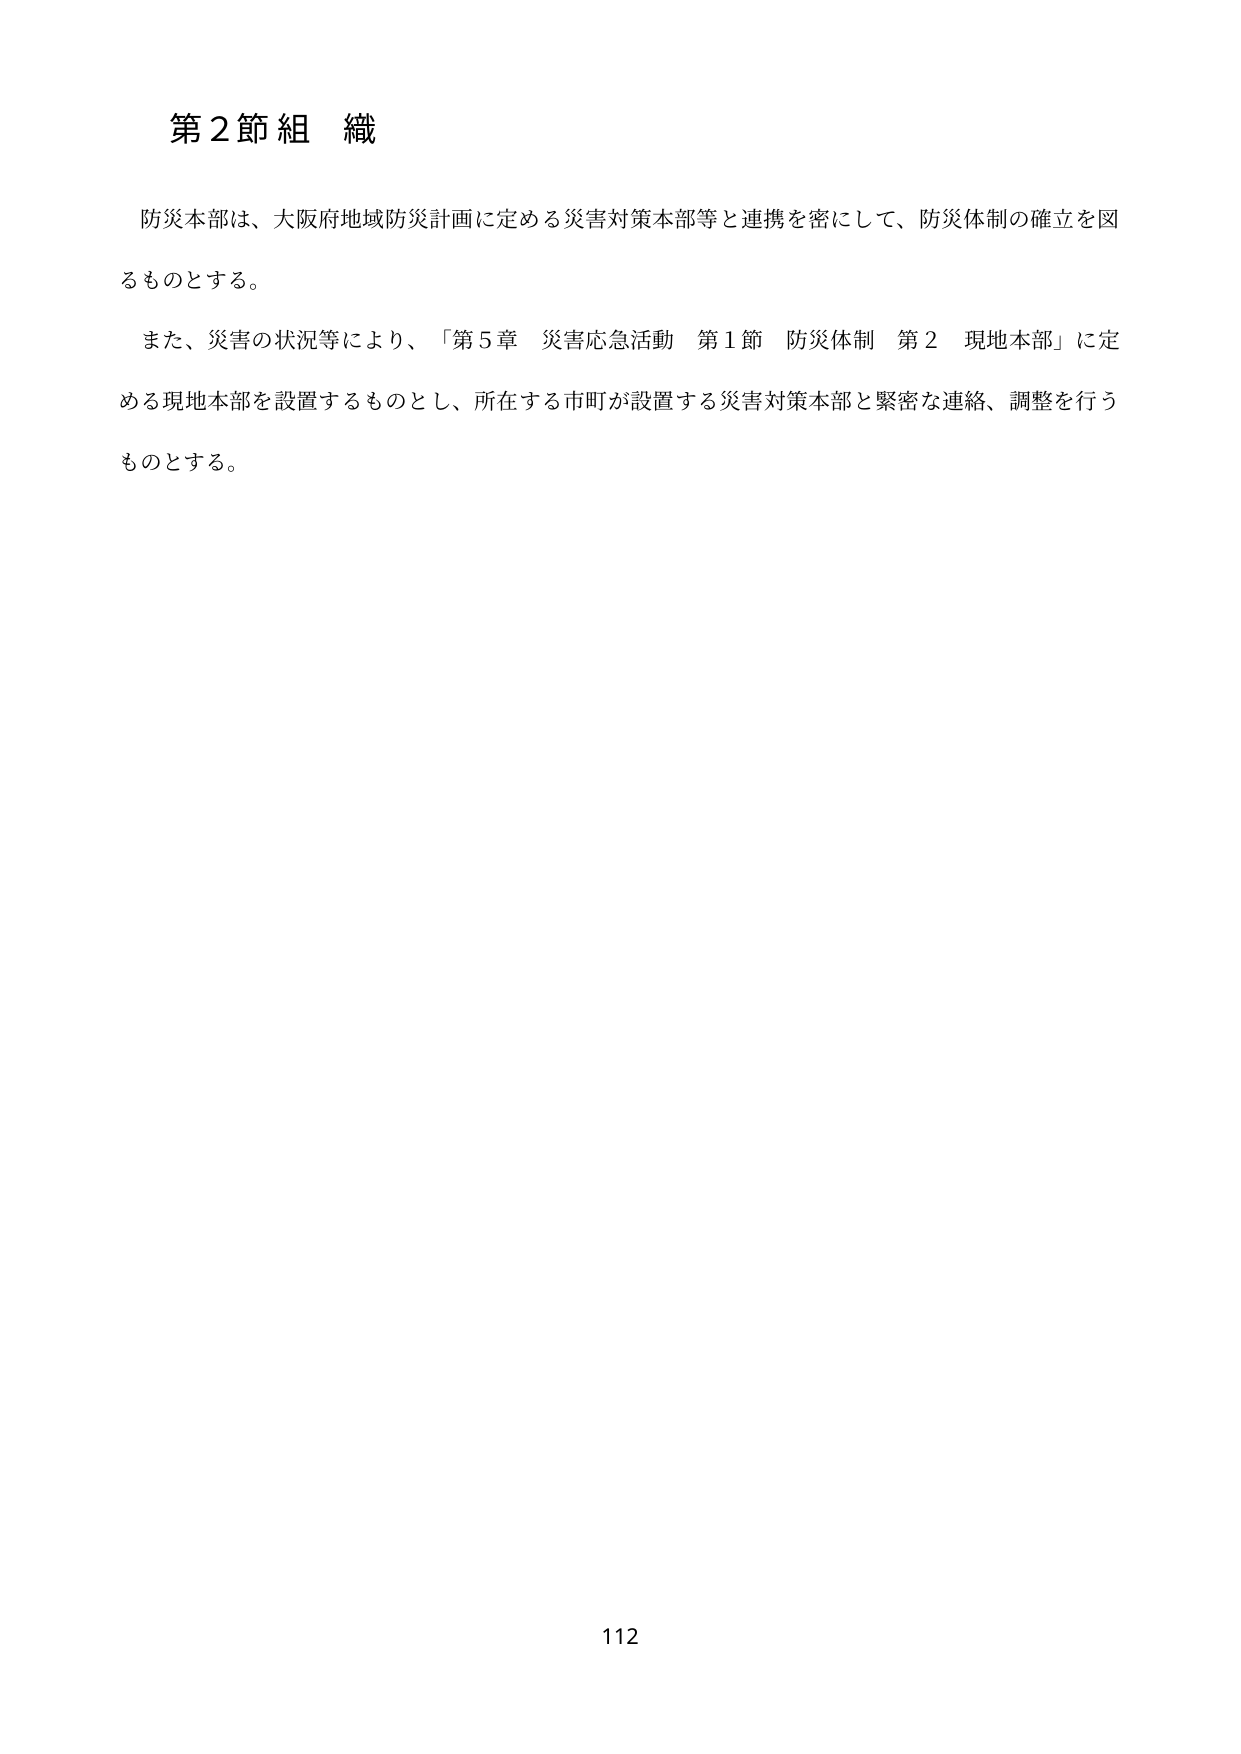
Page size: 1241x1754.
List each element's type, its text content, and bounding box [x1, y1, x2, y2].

text また、災害の状況等により、「第５章 災害応急活動 第１節 防災体制 第２ 現地本部」に定める現地本部を設置するものとし、所在する市町が設置する災害対策本部と緊密な連絡、調整を行うものとする。 [118, 309, 1122, 491]
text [148, 97, 1122, 157]
text 防災本部は、大阪府地域防災計画に定める災害対策本部等と連携を密にして、防災体制の確立を図るものとする。 [118, 188, 1122, 309]
